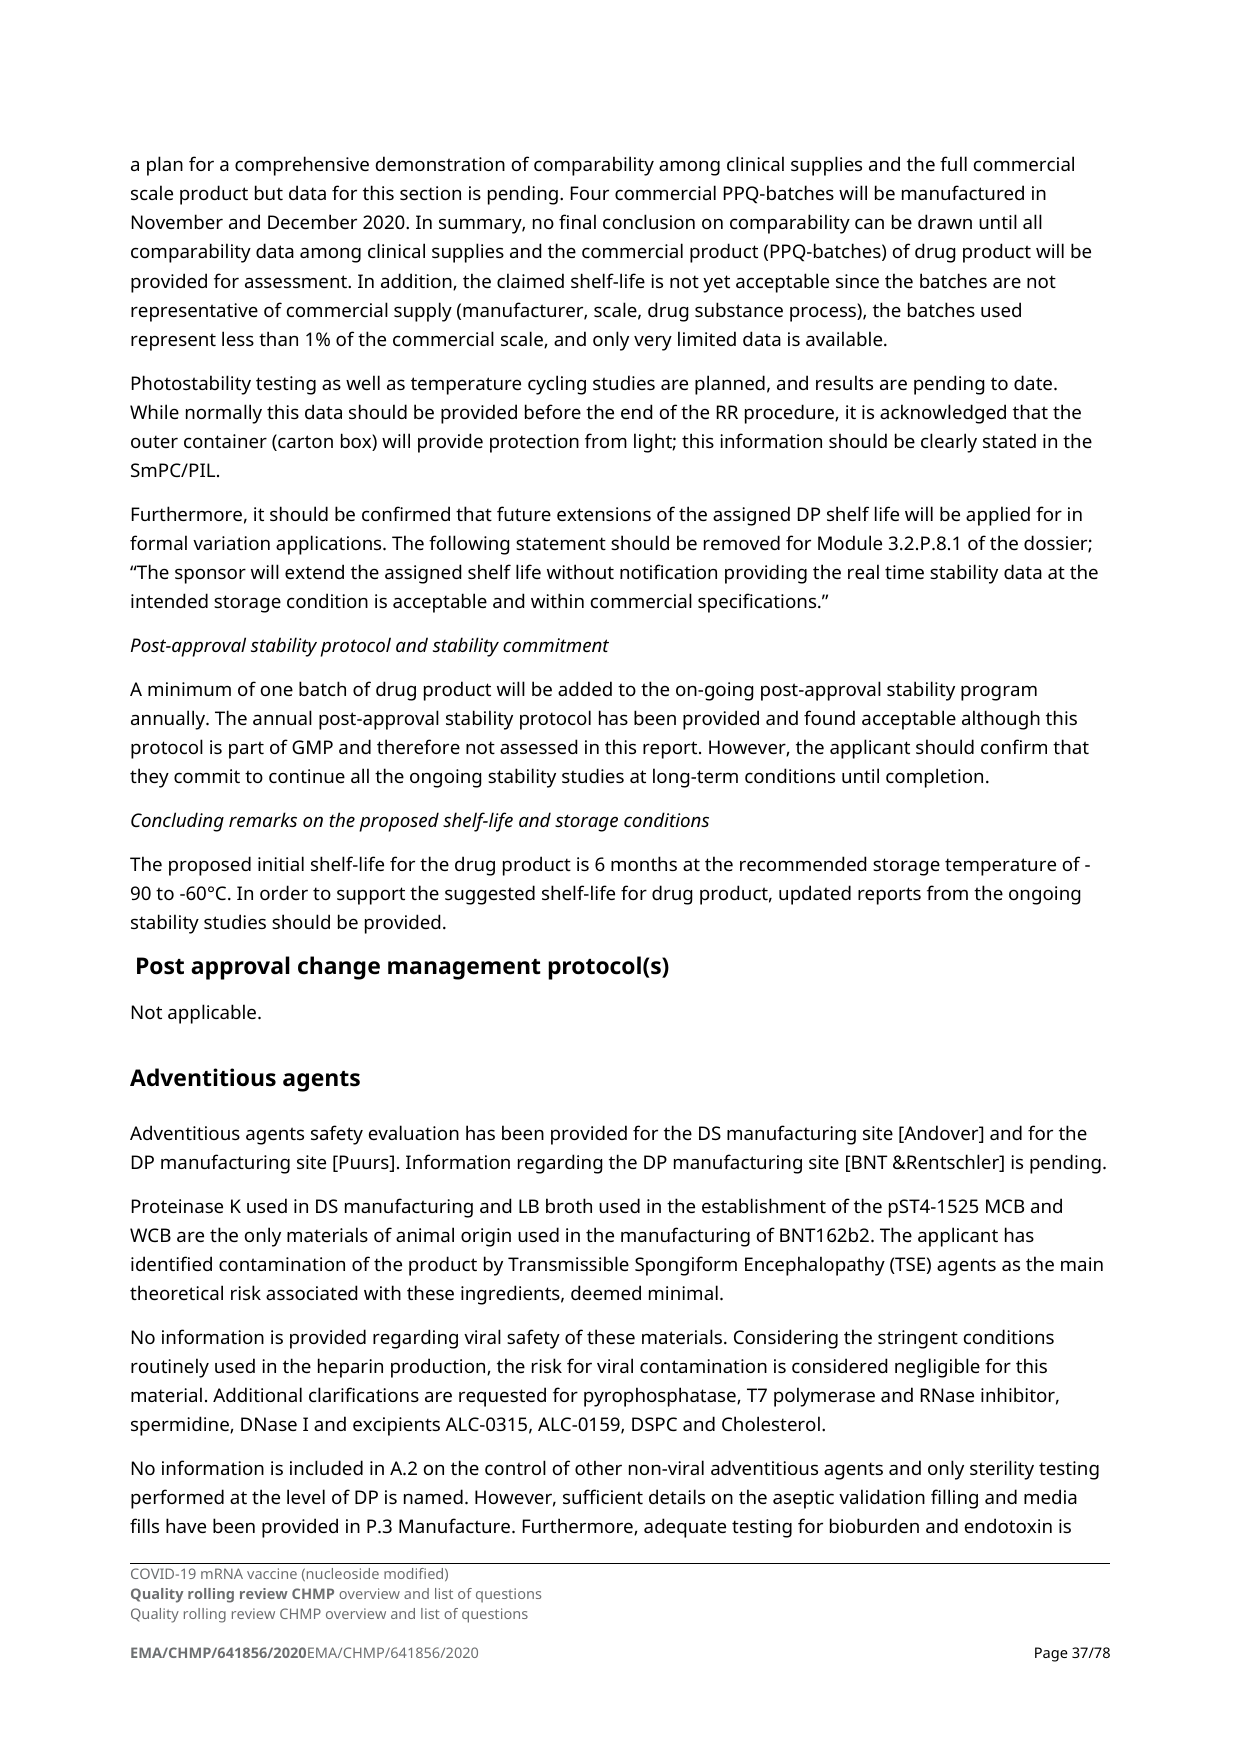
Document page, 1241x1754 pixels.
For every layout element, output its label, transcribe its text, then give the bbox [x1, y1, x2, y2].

text Not applicable. [130, 996, 1110, 1025]
text Concluding remarks on the proposed shelf-life and storage conditions [130, 804, 1110, 833]
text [130, 148, 1110, 352]
text A minimum of one batch of drug product will be added to the on-going post-approval stability program annually. The annual post-approval stability protocol has been provided and found acceptable although this protocol is part of GMP and therefore not assessed in this report. However, the applicant should confirm that they commit to continue all the ongoing stability studies at long-term conditions until completion. [130, 673, 1110, 789]
text Post approval change management protocol(s) [130, 950, 1110, 981]
text Proteinase K used in DS manufacturing and LB broth used in the establishment of the pST4-1525 MCB and WCB are the only materials of animal origin used in the manufacturing of BNT162b2. The applicant has identified contamination of the product by Transmissible Spongiform Encephalopathy (TSE) agents as the main theoretical risk associated with these ingredients, deemed minimal. [130, 1189, 1110, 1306]
text Adventitious agents [130, 1062, 1110, 1093]
text Furthermore, it should be confirmed that future extensions of the assigned DP shelf life will be applied for in formal variation applications. The following statement should be removed for Module 3.2.P.8.1 of the dossier; “The sponsor will extend the assigned shelf life without notification providing the real time stability data at the intended storage condition is acceptable and within commercial specifications.” [130, 498, 1110, 614]
text Adventitious agents safety evaluation has been provided for the DS manufacturing site [Andover] and for the DP manufacturing site [Puurs]. Information regarding the DP manufacturing site [BNT &Rentschler] is pending. [130, 1116, 1110, 1175]
text The proposed initial shelf-life for the drug product is 6 months at the recommended storage temperature of -90 to -60°C. In order to support the suggested shelf-life for drug product, updated reports from the ongoing stability studies should be provided. [130, 848, 1110, 935]
text Photostability testing as well as temperature cycling studies are planned, and results are pending to date. While normally this data should be provided before the end of the RR procedure, it is acknowledged that the outer container (carton box) will provide protection from light; this information should be clearly stated in the SmPC/PIL. [130, 366, 1110, 483]
text Post-approval stability protocol and stability commitment [130, 629, 1110, 658]
text No information is provided regarding viral safety of these materials. Considering the stringent conditions routinely used in the heparin production, the risk for viral contamination is considered negligible for this material. Additional clarifications are requested for pyrophosphatase, T7 polymerase and RNase inhibitor, spermidine, DNase I and excipients ALC-0315, ALC-0159, DSPC and Cholesterol. [130, 1321, 1110, 1437]
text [130, 1452, 1110, 1539]
